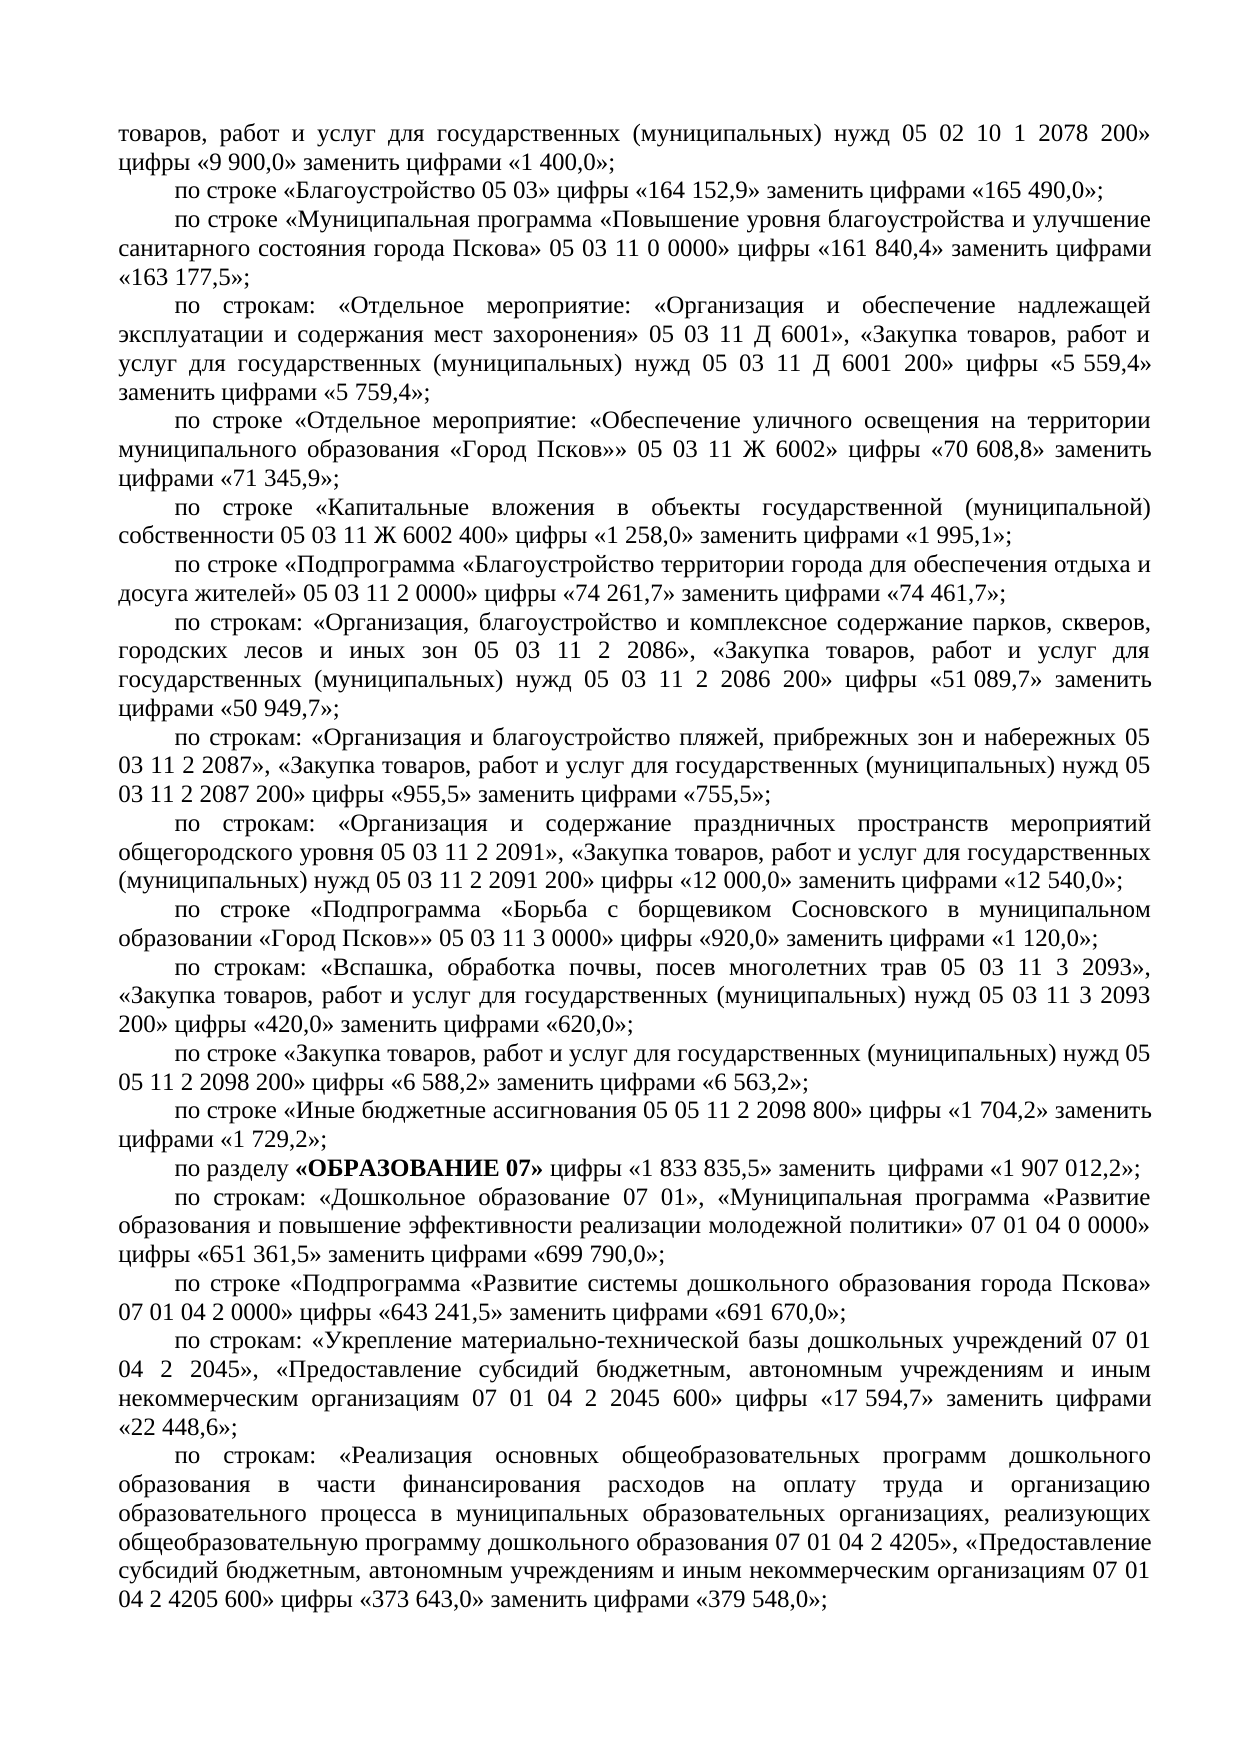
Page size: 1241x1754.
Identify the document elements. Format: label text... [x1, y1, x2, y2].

text по строке «Благоустройство 05 03» цифры «164 152,9» заменить цифрами «165 490,0»; [118, 176, 1152, 204]
text по строке «Муниципальная программа «Повышение уровня благоустройства и улучшение санитарного состояния города Пскова» 05 03 11 0 0000» цифры «161 840,4» заменить цифрами «163 177,5»; [118, 204, 1152, 291]
text по строке «Капитальные вложения в объекты государственной (муниципальной) собственности 05 03 11 Ж 6002 400» цифры «1 258,0» заменить цифрами «1 995,1»; [118, 492, 1152, 549]
text по строке «Подпрограмма «Развитие системы дошкольного образования города Пскова» 07 01 04 2 0000» цифры «643 241,5» заменить цифрами «691 670,0»; [118, 1268, 1152, 1326]
text по строкам: «Дошкольное образование 07 01», «Муниципальная программа «Развитие образования и повышение эффективности реализации молодежной политики» 07 01 04 0 0000» цифры «651 361,5» заменить цифрами «699 790,0»; [118, 1182, 1152, 1268]
text по строкам: «Вспашка, обработка почвы, посев многолетних трав 05 03 11 3 2093», «Закупка товаров, работ и услуг для государственных (муниципальных) нужд 05 03 11 3 2093 200» цифры «420,0» заменить цифрами «620,0»; [118, 952, 1152, 1038]
text по строкам: «Организация, благоустройство и комплексное содержание парков, скверов, городских лесов и иных зон 05 03 11 2 2086», «Закупка товаров, работ и услуг для государственных (муниципальных) нужд 05 03 11 2 2086 200» цифры «51 089,7» заменить цифрами «50 949,7»; [118, 607, 1152, 722]
text по строкам: «Организация и содержание праздничных пространств мероприятий общегородского уровня 05 03 11 2 2091», «Закупка товаров, работ и услуг для государственных (муниципальных) нужд 05 03 11 2 2091 200» цифры «12 000,0» заменить цифрами «12 540,0»; [118, 808, 1152, 894]
text по строке «Подпрограмма «Благоустройство территории города для обеспечения отдыха и досуга жителей» 05 03 11 2 0000» цифры «74 261,7» заменить цифрами «74 461,7»; [118, 549, 1152, 607]
text по строке «Подпрограмма «Борьба с борщевиком Сосновского в муниципальном образовании «Город Псков»» 05 03 11 3 0000» цифры «920,0» заменить цифрами «1 120,0»; [118, 894, 1152, 952]
text по строкам: «Укрепление материально-технической базы дошкольных учреждений 07 01 04 2 2045», «Предоставление субсидий бюджетным, автономным учреждениям и иным некоммерческим организациям 07 01 04 2 2045 600» цифры «17 594,7» заменить цифрами «22 448,6»; [118, 1326, 1152, 1441]
text по разделу «ОБРАЗОВАНИЕ 07» цифры «1 833 835,5» заменить цифрами «1 907 012,2»; [118, 1153, 1152, 1182]
text по строкам: «Организация и благоустройство пляжей, прибрежных зон и набережных 05 03 11 2 2087», «Закупка товаров, работ и услуг для государственных (муниципальных) нужд 05 03 11 2 2087 200» цифры «955,5» заменить цифрами «755,5»; [118, 722, 1152, 808]
text по строке «Закупка товаров, работ и услуг для государственных (муниципальных) нужд 05 05 11 2 2098 200» цифры «6 588,2» заменить цифрами «6 563,2»; [118, 1038, 1152, 1096]
text по строкам: «Реализация основных общеобразовательных программ дошкольного образования в части финансирования расходов на оплату труда и организацию образовательного процесса в муниципальных образовательных организациях, реализующих общеобразовательную программу дошкольного образования 07 01 04 2 4205», «Предоставление субсидий бюджетным, автономным учреждениям и иным некоммерческим организациям 07 01 04 2 4205 600» цифры «373 643,0» заменить цифрами «379 548,0»; [118, 1441, 1152, 1613]
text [118, 118, 1152, 176]
text по строкам: «Отдельное мероприятие: «Организация и обеспечение надлежащей эксплуатации и содержания мест захоронения» 05 03 11 Д 6001», «Закупка товаров, работ и услуг для государственных (муниципальных) нужд 05 03 11 Д 6001 200» цифры «5 559,4» заменить цифрами «5 759,4»; [118, 291, 1152, 406]
text по строке «Отдельное мероприятие: «Обеспечение уличного освещения на территории муниципального образования «Город Псков»» 05 03 11 Ж 6002» цифры «70 608,8» заменить цифрами «71 345,9»; [118, 406, 1152, 492]
text по строке «Иные бюджетные ассигнования 05 05 11 2 2098 800» цифры «1 704,2» заменить цифрами «1 729,2»; [118, 1096, 1152, 1153]
